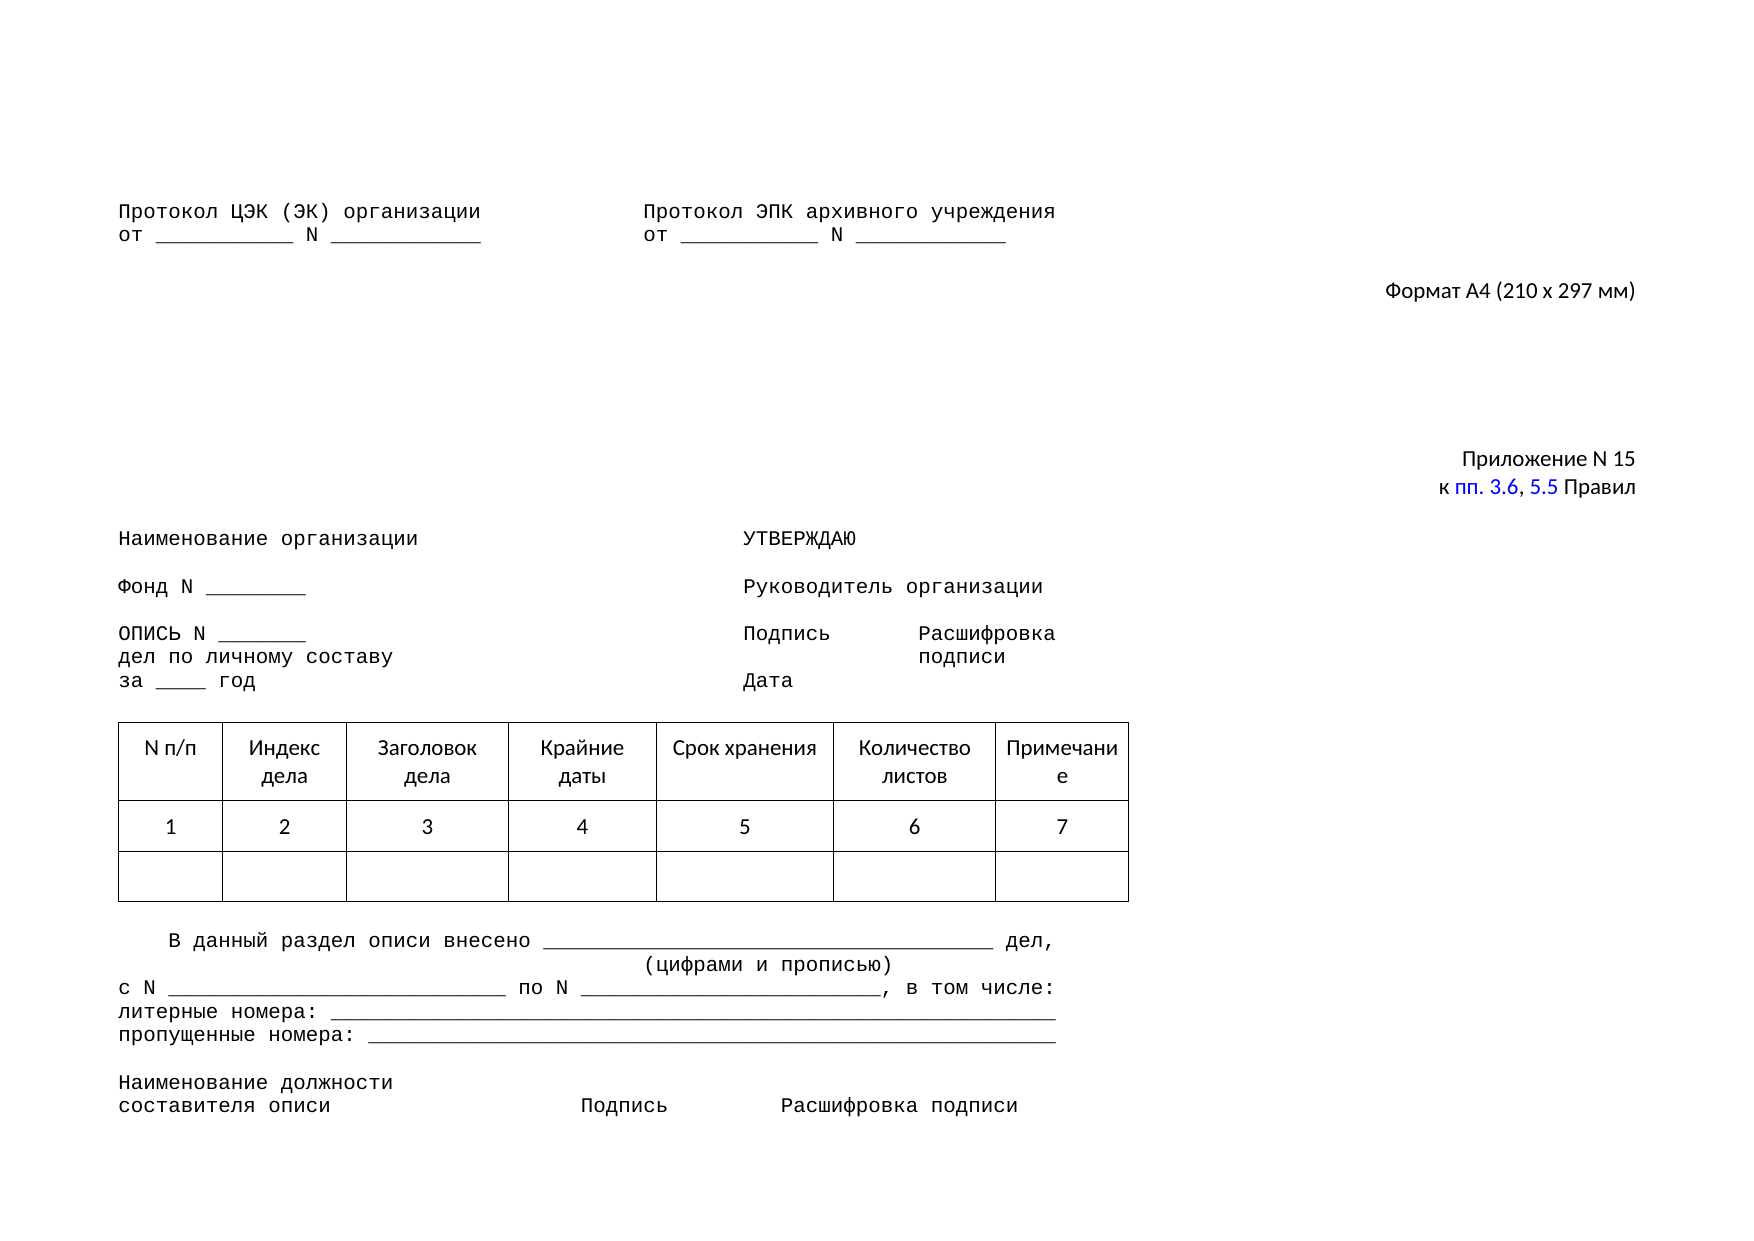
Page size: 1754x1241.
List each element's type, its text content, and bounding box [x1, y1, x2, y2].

table_cell [347, 852, 508, 901]
text дел по личному составу подписи [118, 647, 1636, 670]
table_cell [657, 852, 833, 901]
text с N ___________________________ по N ________________________, в том числе: [118, 977, 1636, 1001]
table_cell [119, 852, 222, 901]
table_header Заголовок дела [347, 723, 508, 800]
text Приложение N 15 [118, 444, 1636, 472]
table_cell [223, 852, 346, 901]
text к пп. 3.6, 5.5 Правил [118, 472, 1636, 500]
text от ___________ N ____________ от ___________ N ____________ [118, 224, 1636, 248]
table_cell [996, 852, 1128, 901]
text Наименование должности [118, 1072, 1636, 1095]
text Фонд N ________ Руководитель организации [118, 576, 1636, 599]
table_header Крайние даты [509, 723, 656, 800]
table_cell [509, 852, 656, 901]
table_cell 7 [996, 801, 1128, 851]
table_cell 4 [509, 801, 656, 851]
text Формат A4 (210 x 297 мм) [118, 276, 1636, 304]
table_header Примечание [996, 723, 1128, 800]
table_cell 6 [834, 801, 995, 851]
text ОПИСЬ N _______ Подпись Расшифровка [118, 623, 1636, 647]
table_header Количество листов [834, 723, 995, 800]
text Наименование организации УТВЕРЖДАЮ [118, 528, 1636, 552]
table_cell 1 [119, 801, 222, 851]
text Протокол ЦЭК (ЭК) организации Протокол ЭПК архивного учреждения [118, 201, 1636, 224]
table_cell 5 [657, 801, 833, 851]
table_header N п/п [119, 723, 222, 800]
table_cell [834, 852, 995, 901]
table_header Срок хранения [657, 723, 833, 800]
text литерные номера: __________________________________________________________ [118, 1001, 1636, 1024]
table_header Индекс дела [223, 723, 346, 800]
text пропущенные номера: _______________________________________________________ [118, 1024, 1636, 1048]
text за ____ год Дата [118, 670, 1636, 694]
table_cell 2 [223, 801, 346, 851]
text составителя описи Подпись Расшифровка подписи [118, 1095, 1636, 1119]
table_cell 3 [347, 801, 508, 851]
text (цифрами и прописью) [118, 953, 1636, 977]
text В данный раздел описи внесено ____________________________________ дел, [118, 930, 1636, 953]
